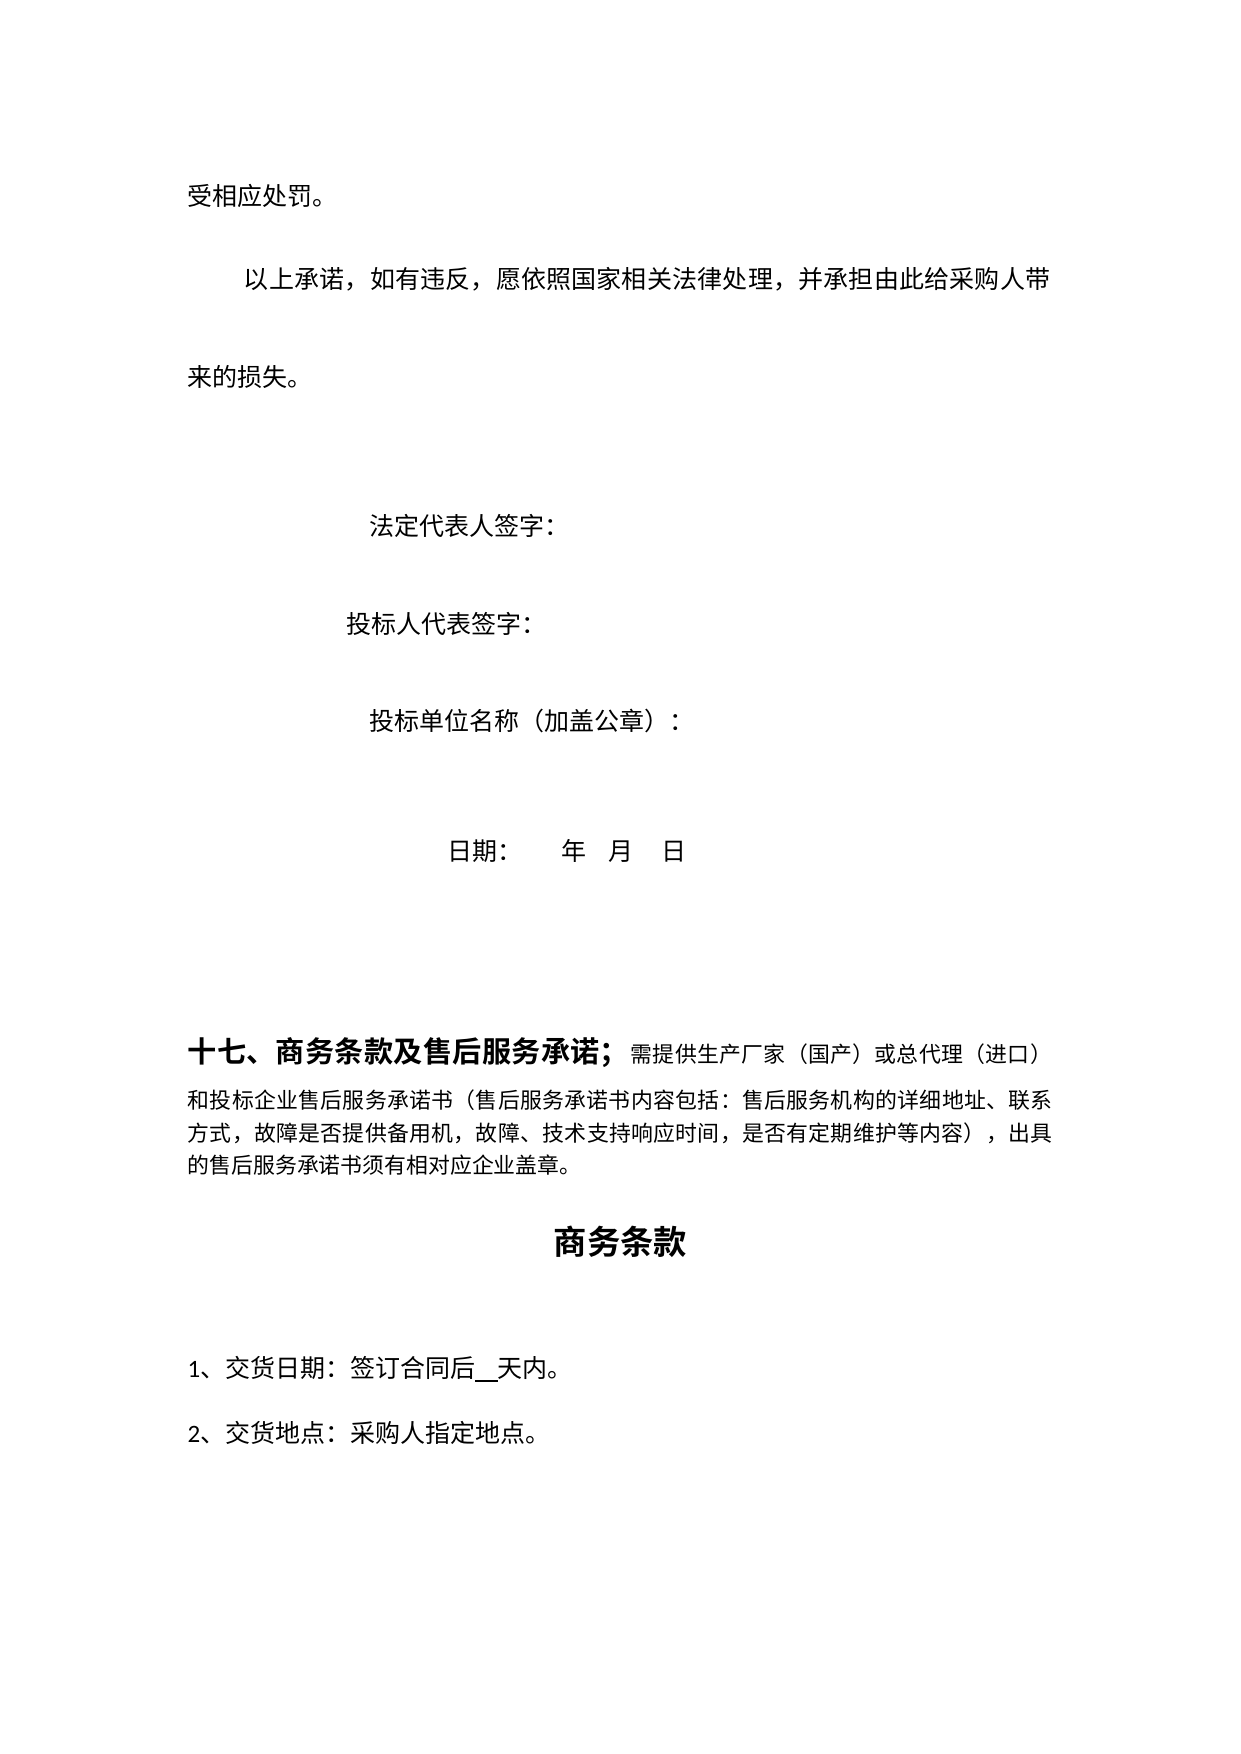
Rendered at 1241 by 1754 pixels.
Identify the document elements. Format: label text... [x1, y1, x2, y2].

text 十七、商务条款及售后服务承诺；需提供生产厂家（国产）或总代理（进口）和投标企业售后服务承诺书（售后服务承诺书内容包括：售后服务机构的详细地址、联系方式，故障是否提供备用机，故障、技术支持响应时间，是否有定期维护等内容），出具的售后服务承诺书须有相对应企业盖章。 [187, 1018, 1053, 1180]
text 日期： 年 月 日 [187, 817, 1053, 882]
text 法定代表人签字： [187, 492, 1053, 557]
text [187, 162, 1053, 227]
text 投标人代表签字： [187, 590, 1053, 655]
text 投标单位名称（加盖公章）： [187, 687, 1053, 752]
text 2、交货地点：采购人指定地点。 [187, 1399, 1053, 1464]
text 1、交货日期：签订合同后 天内。 [187, 1334, 1053, 1399]
text 以上承诺，如有违反，愿依照国家相关法律处理，并承担由此给采购人带来的损失。 [187, 245, 1053, 408]
subtitle 商务条款 [187, 1207, 1053, 1272]
